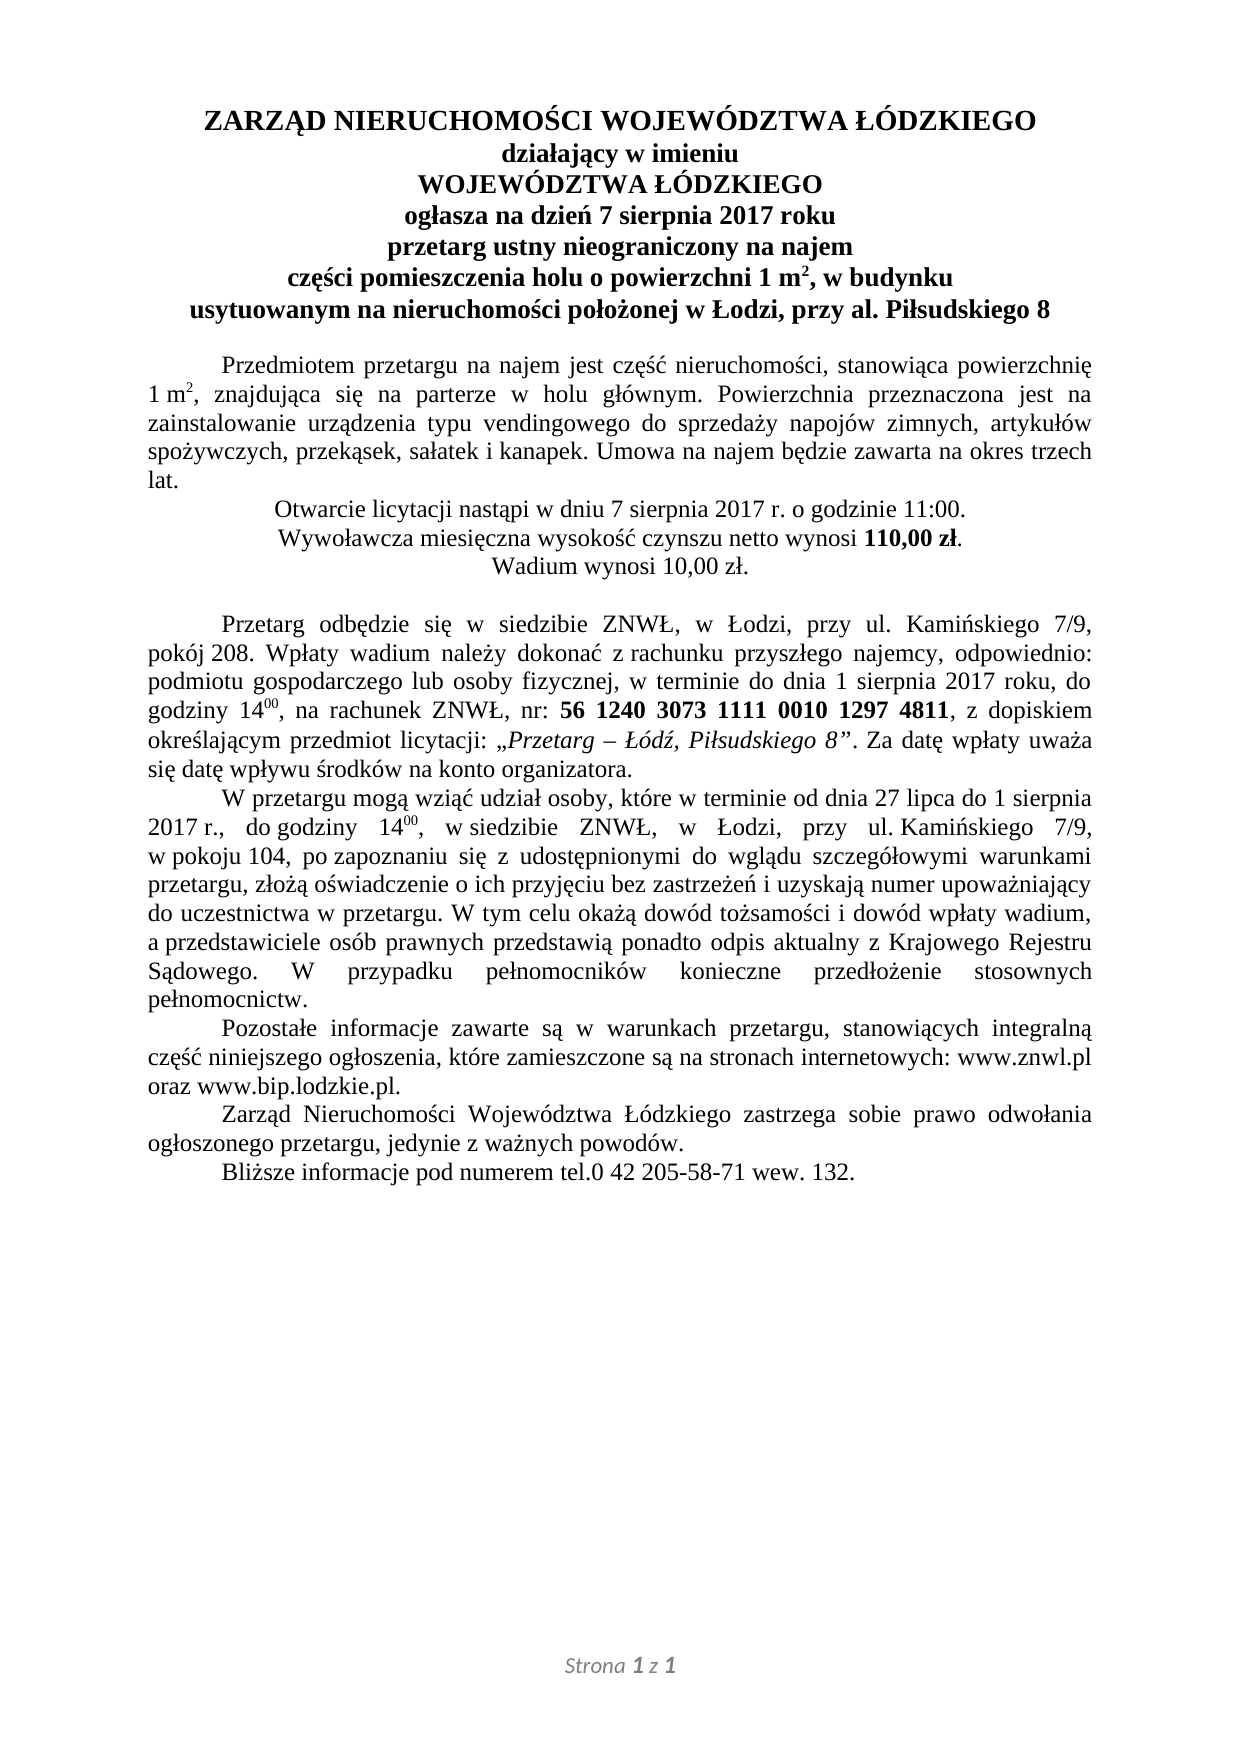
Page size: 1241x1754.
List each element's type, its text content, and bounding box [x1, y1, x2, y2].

text ZARZĄD NIERUCHOMOŚCI WOJEWÓDZTWA ŁÓDZKIEGO [148, 103, 1093, 137]
text Przedmiotem przetargu na najem jest część nieruchomości, stanowiąca powierzchnię 1 m2, znajdująca się na parterze w holu głównym. Powierzchnia przeznaczona jest na zainstalowanie urządzenia typu vendingowego do sprzedaży napojów zimnych, artykułów spożywczych, przekąsek, sałatek i kanapek. Umowa na najem będzie zawarta na okres trzech lat. [148, 350, 1093, 494]
text usytuowanym na nieruchomości położonej w Łodzi, przy al. Piłsudskiego 8 [148, 293, 1093, 324]
text Wywoławcza miesięczna wysokość czynszu netto wynosi 110,00 zł. [148, 523, 1093, 551]
list części pomieszczenia holu o powierzchni 1 m2, w budynku [148, 262, 1093, 293]
list Bliższe informacje pod numerem tel.0 42 205-58-71 wew. 132. [148, 1157, 1093, 1186]
text Wadium wynosi 10,00 zł. [148, 551, 1093, 580]
list przetarg ustny nieograniczony na najem [148, 230, 1093, 262]
text Otwarcie licytacji nastąpi w dniu 7 sierpnia 2017 r. o godzinie 11:00. [148, 494, 1093, 523]
text W przetargu mogą wziąć udział osoby, które w terminie od dnia 27 lipca do 1 sierpnia 2017 r., do godziny 1400, w siedzibie ZNWŁ, w Łodzi, przy ul. Kamińskiego 7/9, w pokoju 104, po zapoznaniu się z udostępnionymi do wglądu szczegółowymi warunkami przetargu, złożą oświadczenie o ich przyjęciu bez zastrzeżeń i uzyskają numer upoważniający do uczestnictwa w przetargu. W tym celu okażą dowód tożsamości i dowód wpłaty wadium, a przedstawiciele osób prawnych przedstawią ponadto odpis aktualny z Krajowego Rejestru Sądowego. W przypadku pełnomocników konieczne przedłożenie stosownych pełnomocnictw. [148, 783, 1093, 1013]
text WOJEWÓDZTWA ŁÓDZKIEGO [148, 168, 1093, 199]
list Przetarg odbędzie się w siedzibie ZNWŁ, w Łodzi, przy ul. Kamińskiego 7/9, pokój 208. Wpłaty wadium należy dokonać z rachunku przyszłego najemcy, odpowiednio: podmiotu gospodarczego lub osoby fizycznej, w terminie do dnia 1 sierpnia 2017 roku, do godziny 1400, na rachunek ZNWŁ, nr: 56 1240 3073 1111 0010 1297 4811, z dopiskiem określającym przedmiot licytacji: „Przetarg – Łódź, Piłsudskiego 8”. Za datę wpłaty uważa się datę wpływu środków na konto organizatora. [148, 609, 1093, 783]
text Pozostałe informacje zawarte są w warunkach przetargu, stanowiących integralną część niniejszego ogłoszenia, które zamieszczone są na stronach internetowych: www.znwl.pl oraz www.bip.lodzkie.pl. [148, 1013, 1093, 1099]
text ogłasza na dzień 7 sierpnia 2017 roku [148, 199, 1093, 230]
list Zarząd Nieruchomości Województwa Łódzkiego zastrzega sobie prawo odwołania ogłoszonego przetargu, jedynie z ważnych powodów. [148, 1099, 1093, 1157]
text działający w imieniu [148, 137, 1093, 168]
